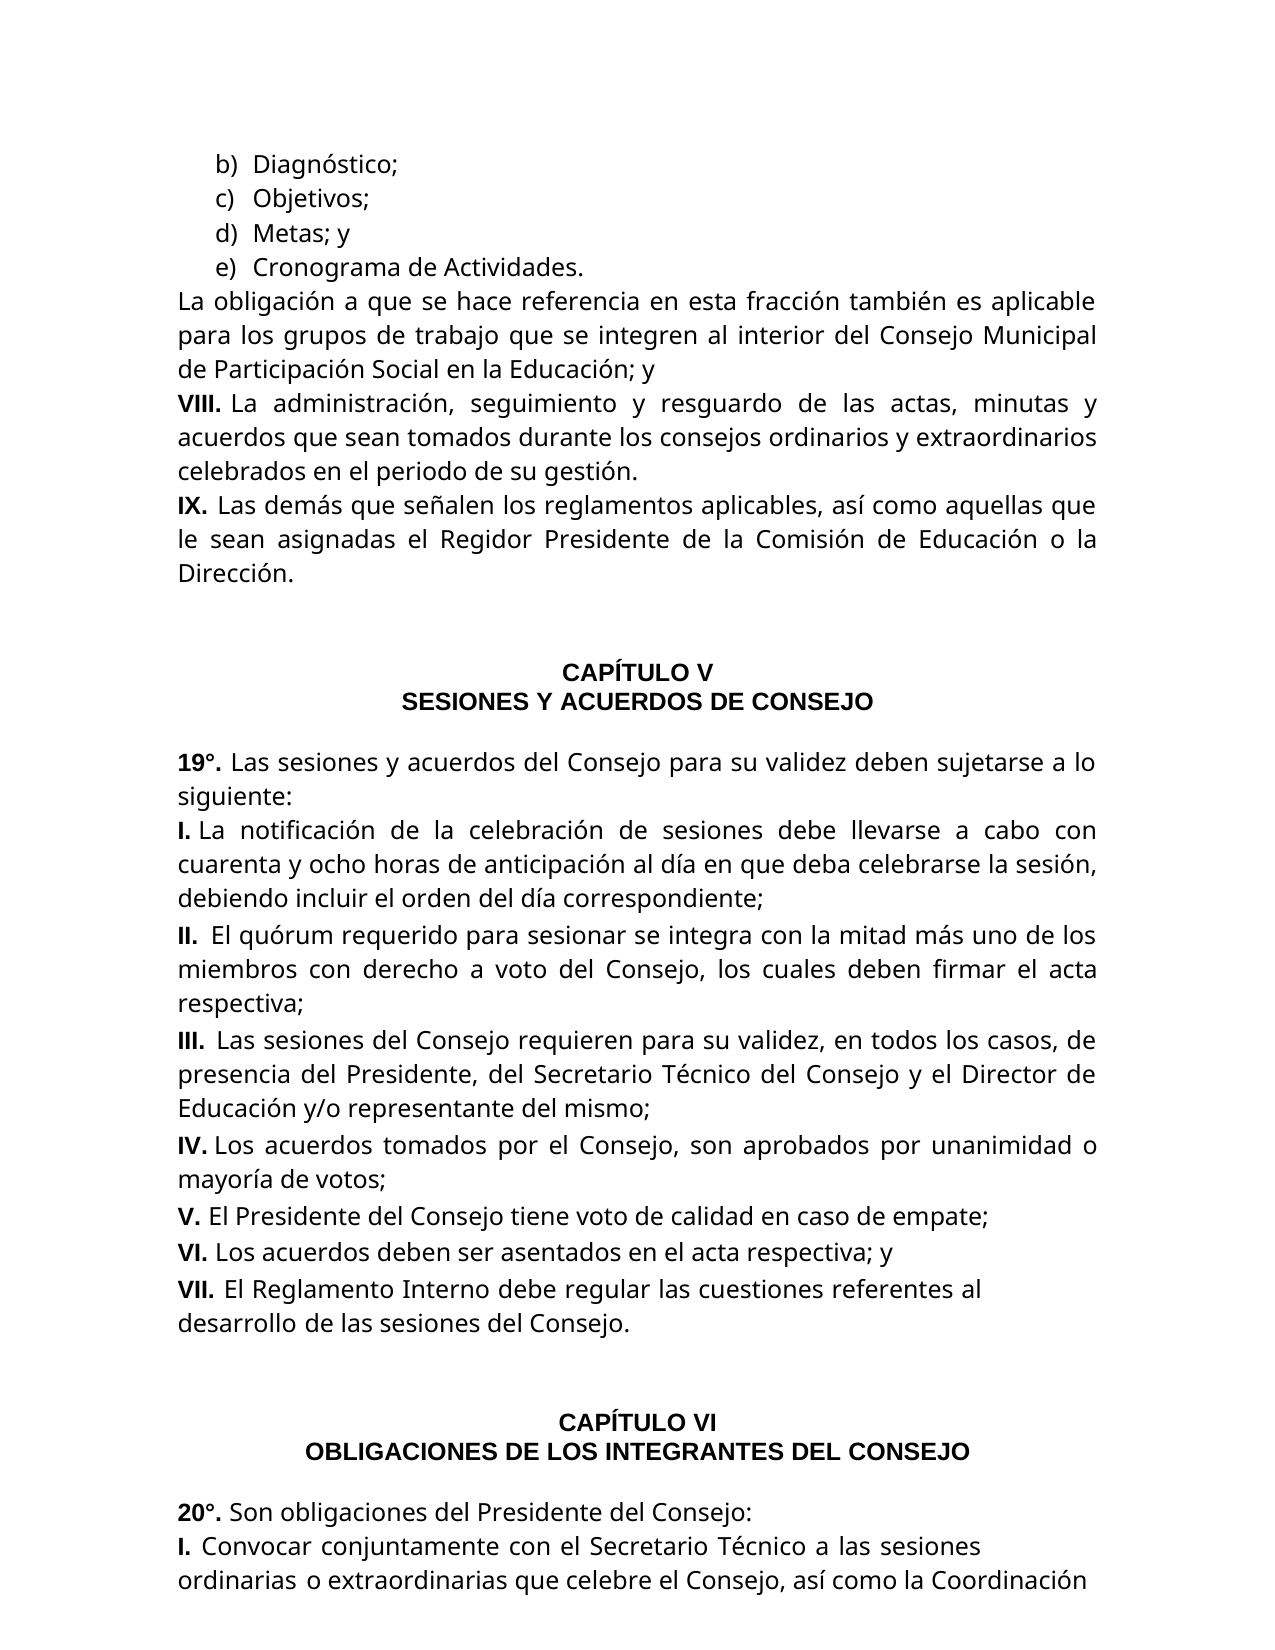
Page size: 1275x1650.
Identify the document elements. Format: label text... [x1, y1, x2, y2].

list La notificación de la celebración de sesiones debe llevarse a cabo con cuarenta y ocho horas de anticipación al día en que deba celebrarse la sesión, debiendo incluir el orden del día correspondiente; [177, 812, 1098, 915]
text OBLIGACIONES DE LOS INTEGRANTES DEL CONSEJO [182, 1437, 1093, 1466]
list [177, 1528, 1098, 1597]
list La administración, seguimiento y resguardo de las actas, minutas y acuerdos que sean tomados durante los consejos ordinarios y extraordinarios celebrados en el periodo de su gestión. [177, 386, 1098, 488]
list Diagnóstico; [215, 147, 1110, 181]
list El quórum requerido para sesionar se integra con la mitad más uno de los miembros con derecho a voto del Consejo, los cuales deben firmar el acta respectiva; [177, 917, 1098, 1019]
text CAPÍTULO V [182, 658, 1093, 687]
list Los acuerdos deben ser asentados en el acta respectiva; y [177, 1235, 1110, 1269]
text CAPÍTULO VI [432, 1408, 843, 1437]
list Metas; y [215, 215, 1110, 249]
list El Reglamento Interno debe regular las cuestiones referentes al desarrollo de las sesiones del Consejo. [177, 1272, 1097, 1340]
list Objetivos; [215, 181, 1110, 215]
list Las demás que señalen los reglamentos aplicables, así como aquellas que le sean asignadas el Regidor Presidente de la Comisión de Educación o la Dirección. [177, 488, 1097, 590]
text 19°. Las sesiones y acuerdos del Consejo para su validez deben sujetarse a lo siguiente: [177, 744, 1097, 812]
list El Presidente del Consejo tiene voto de calidad en caso de empate; [177, 1198, 1110, 1232]
list Cronograma de Actividades. [215, 249, 1110, 283]
text SESIONES Y ACUERDOS DE CONSEJO [182, 687, 1093, 716]
text 20°. Son obligaciones del Presidente del Consejo: [177, 1494, 1110, 1528]
text La obligación a que se hace referencia en esta fracción también es aplicable para los grupos de trabajo que se integren al interior del Consejo Municipal de Participación Social en la Educación; y [177, 283, 1097, 386]
list Los acuerdos tomados por el Consejo, son aprobados por unanimidad o mayoría de votos; [177, 1128, 1097, 1196]
list Las sesiones del Consejo requieren para su validez, en todos los casos, de presencia del Presidente, del Secretario Técnico del Consejo y el Director de Educación y/o representante del mismo; [177, 1023, 1098, 1125]
